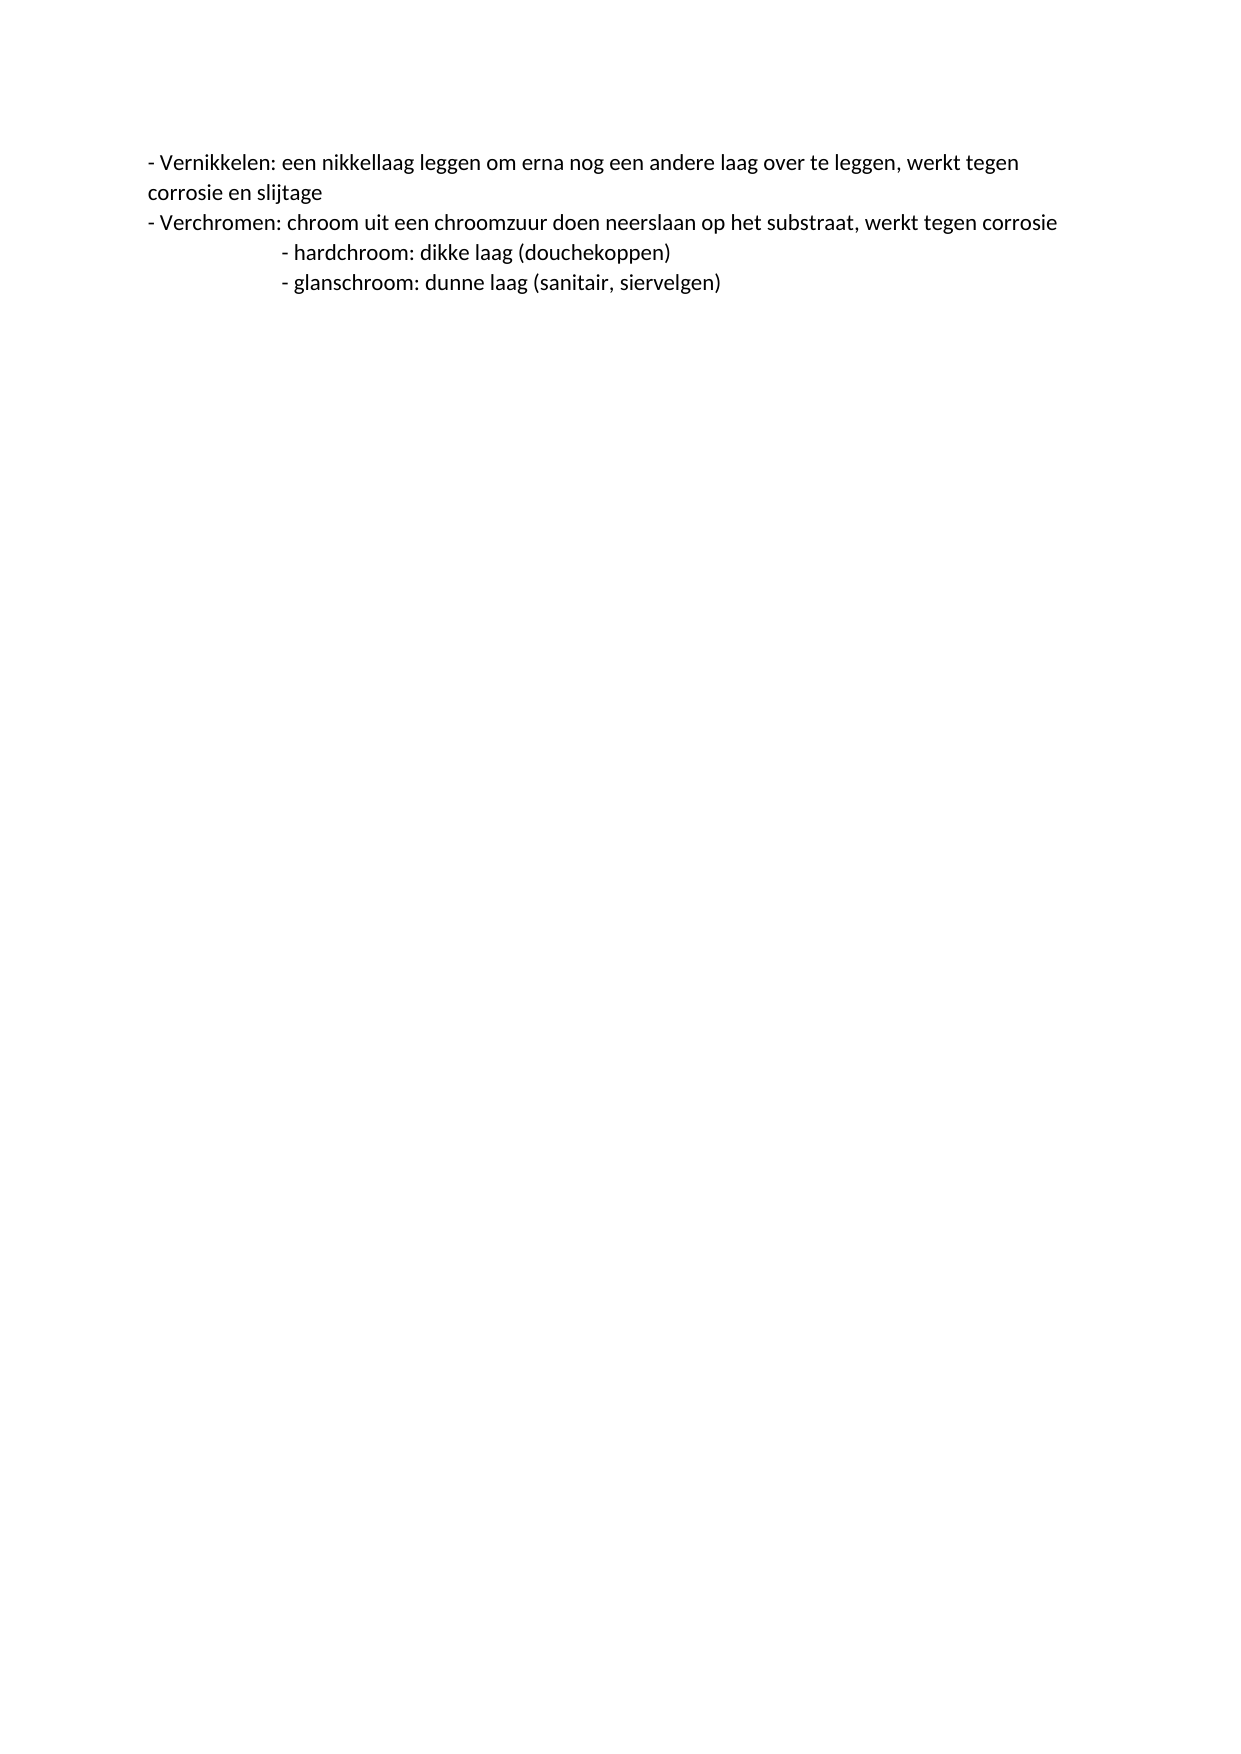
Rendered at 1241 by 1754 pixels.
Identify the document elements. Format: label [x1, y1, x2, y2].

text [148, 148, 1093, 357]
